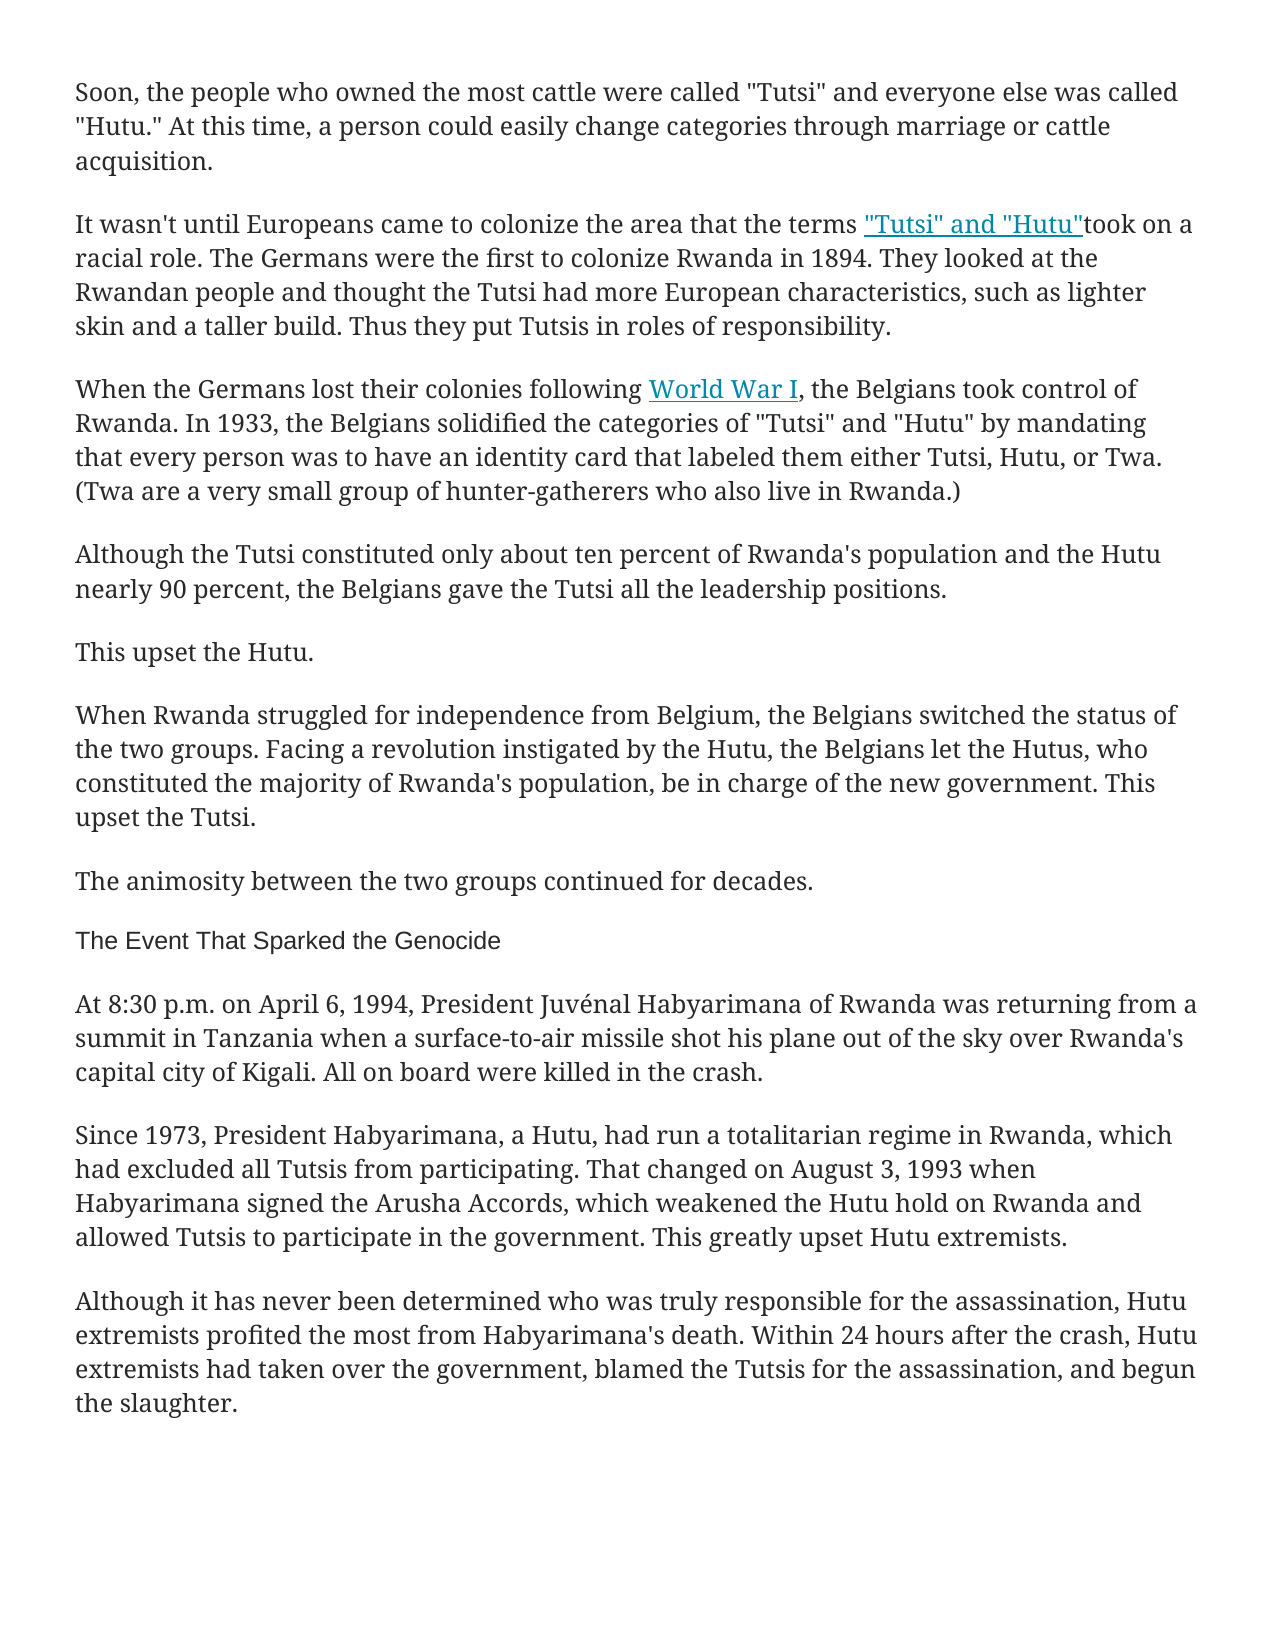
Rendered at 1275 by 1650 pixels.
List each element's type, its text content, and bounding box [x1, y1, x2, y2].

subtitle The Event That Sparked the Genocide [75, 926, 1200, 955]
text This upset the Hutu. [75, 634, 1200, 668]
text Although the Tutsi constituted only about ten percent of Rwanda's population and the Hutu nearly 90 percent, the Belgians gave the Tutsi all the leadership positions. [75, 537, 1200, 605]
text Since 1973, President Habyarimana, a Hutu, had run a totalitarian regime in Rwanda, which had excluded all Tutsis from participating. That changed on August 3, 1993 when Habyarimana signed the Arusha Accords, which weakened the Hutu hold on Rwanda and allowed Tutsis to participate in the government. This greatly upset Hutu extremists. [75, 1118, 1200, 1254]
text When the Germans lost their colonies following World War I, the Belgians took control of Rwanda. In 1933, the Belgians solidified the categories of "Tutsi" and "Hutu" by mandating that every person was to have an identity card that labeled them either Tutsi, Hutu, or Twa. (Twa are a very small group of hunter-gatherers who also live in Rwanda.) [75, 372, 1200, 508]
text When Rwanda struggled for independence from Belgium, the Belgians switched the status of the two groups. Facing a revolution instigated by the Hutu, the Belgians let the Hutus, who constituted the majority of Rwanda's population, be in charge of the new government. This upset the Tutsi. [75, 698, 1200, 834]
text Soon, the people who owned the most cattle were called "Tutsi" and everyone else was called "Hutu." At this time, a person could easily change categories through marriage or cattle acquisition. [75, 75, 1200, 177]
text The animosity between the two groups continued for decades. [75, 863, 1200, 897]
text Although it has never been determined who was truly responsible for the assassination, Hutu extremists profited the most from Habyarimana's death. Within 24 hours after the crash, Hutu extremists had taken over the government, blamed the Tutsis for the assassination, and begun the slaughter. [75, 1283, 1200, 1419]
text It wasn't until Europeans came to colonize the area that the terms "Tutsi" and "Hutu"took on a racial role. The Germans were the first to colonize Rwanda in 1894. They looked at the Rwandan people and thought the Tutsi had more European characteristics, such as lighter skin and a taller build. Thus they put Tutsis in roles of responsibility. [75, 206, 1200, 343]
text At 8:30 p.m. on April 6, 1994, President Juvénal Habyarimana of Rwanda was returning from a summit in Tanzania when a surface-to-air missile shot his plane out of the sky over Rwanda's capital city of Kigali. All on board were killed in the crash. [75, 987, 1200, 1089]
